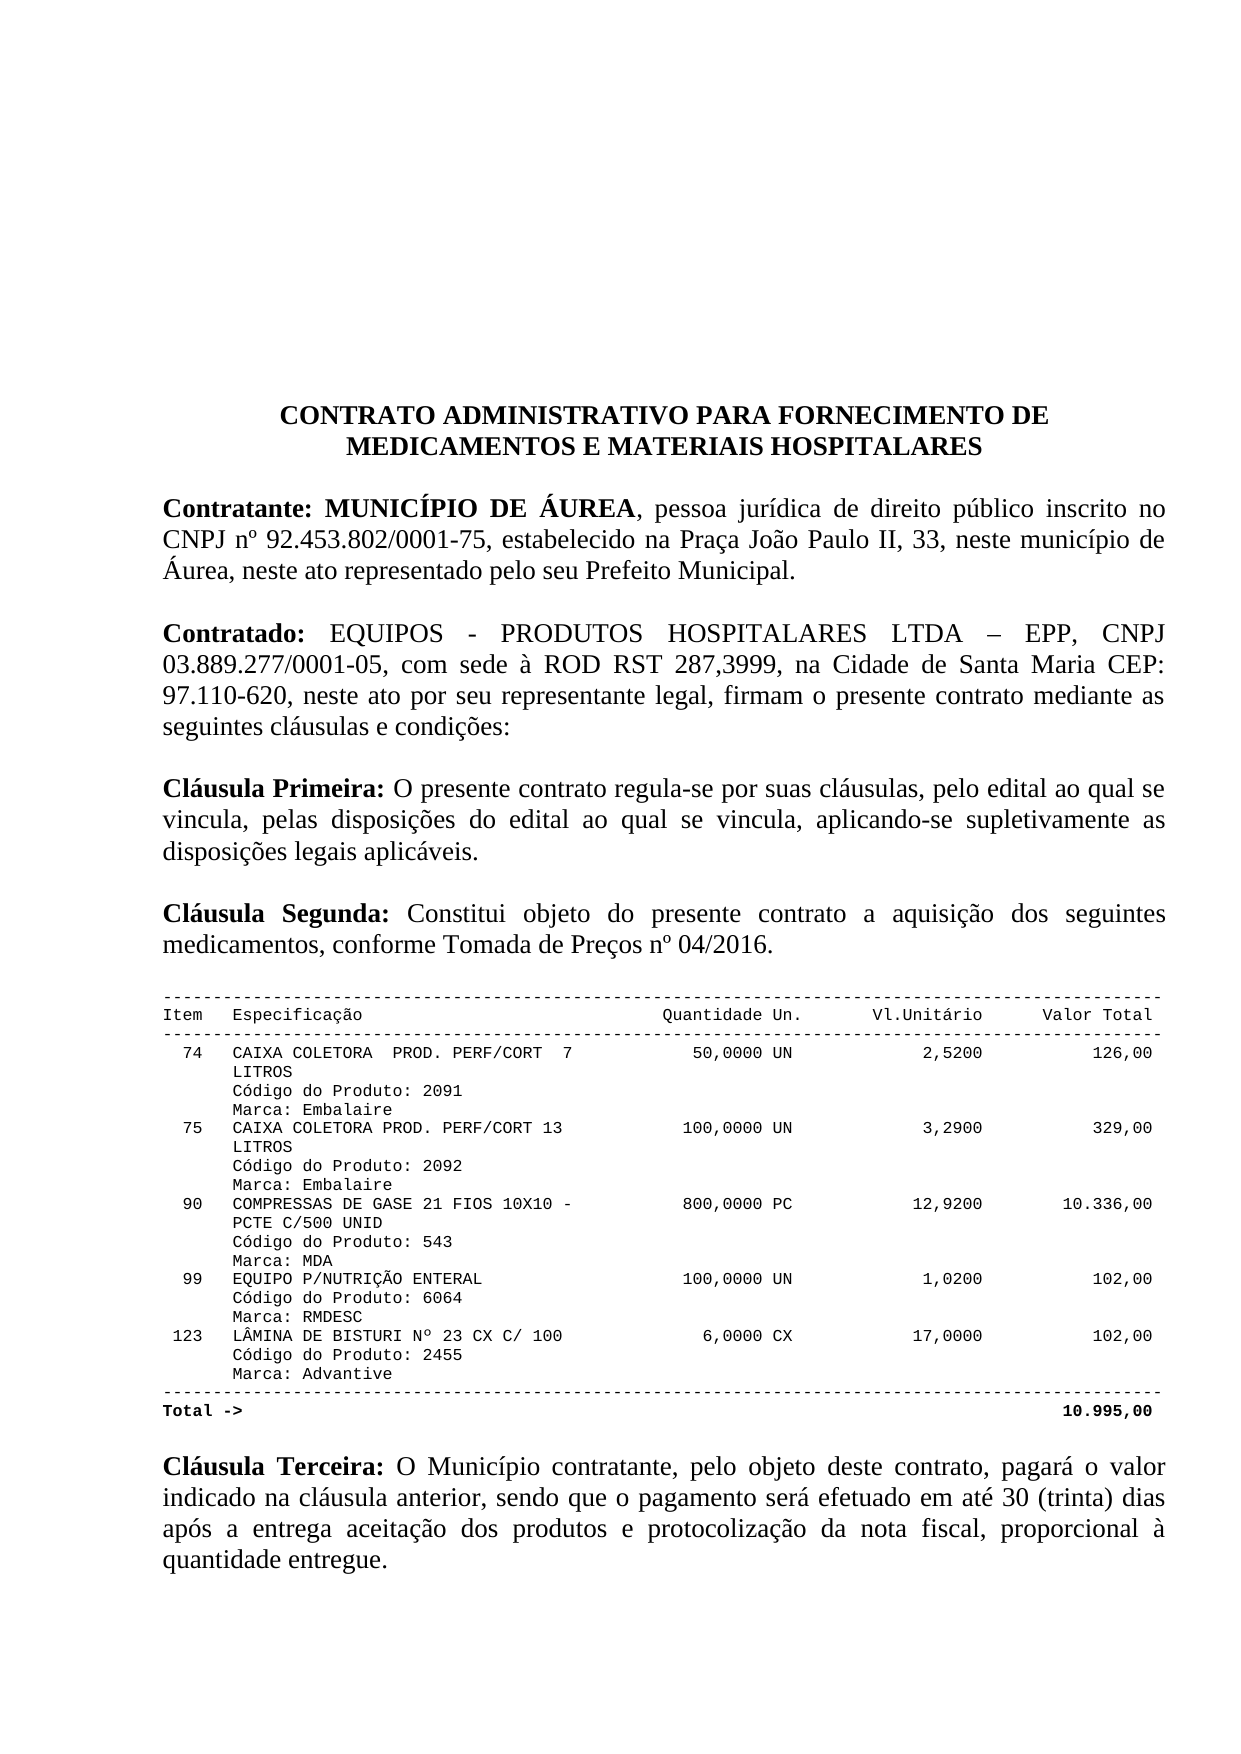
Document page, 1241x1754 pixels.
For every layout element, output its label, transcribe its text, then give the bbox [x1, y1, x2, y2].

text Cláusula Terceira: O Município contratante, pelo objeto deste contrato, pagará o valor indicado na cláusula anterior, sendo que o pagamento será efetuado em até 30 (trinta) dias após a entrega aceitação dos produtos e protocolização da nota fiscal, proporcional à quantidade entregue. [162, 1450, 1167, 1574]
text Cláusula Segunda: Constitui objeto do presente contrato a aquisição dos seguintes medicamentos, conforme Tomada de Preços nº 04/2016. [162, 897, 1167, 959]
text CONTRATO ADMINISTRATIVO PARA FORNECIMENTO DE MEDICAMENTOS E MATERIAIS HOSPITALARES [162, 399, 1167, 461]
text Cláusula Primeira: O presente contrato regula-se por suas cláusulas, pelo edital ao qual se vincula, pelas disposições do edital ao qual se vincula, aplicando-se supletivamente as disposições legais aplicáveis. [162, 772, 1167, 866]
text ---------------------------------------------------------------------------------------------------- Item Especificação Quantidade Un. Vl.Unitário Valor Total ---------------------------------------------------------------------------------------------------- 74 CAIXA COLETORA PROD. PERF/CORT 7 50,0000 UN 2,5200 126,00 LITROS Código do Produto: 2091 Marca: Embalaire 75 CAIXA COLETORA PROD. PERF/CORT 13 100,0000 UN 3,2900 329,00 LITROS Código do Produto: 2092 Marca: Embalaire 90 COMPRESSAS DE GASE 21 FIOS 10X10 - 800,0000 PC 12,9200 10.336,00 PCTE C/500 UNID Código do Produto: 543 Marca: MDA 99 EQUIPO P/NUTRIÇÃO ENTERAL 100,0000 UN 1,0200 102,00 Código do Produto: 6064 Marca: RMDESC 123 LÂMINA DE BISTURI Nº 23 CX C/ 100 6,0000 CX 17,0000 102,00 Código do Produto: 2455 Marca: Advantive ---------------------------------------------------------------------------------------------------- Total -> 10.995,00 [162, 988, 1167, 1450]
text Contratado: EQUIPOS - PRODUTOS HOSPITALARES LTDA – EPP, CNPJ 03.889.277/0001-05, com sede à ROD RST 287,3999, na Cidade de Santa Maria CEP: 97.110-620, neste ato por seu representante legal, firmam o presente contrato mediante as seguintes cláusulas e condições: [162, 617, 1167, 741]
text Contratante: MUNICÍPIO DE ÁUREA, pessoa jurídica de direito público inscrito no CNPJ nº 92.453.802/0001-75, estabelecido na Praça João Paulo II, 33, neste município de Áurea, neste ato representado pelo seu Prefeito Municipal. [162, 492, 1167, 586]
